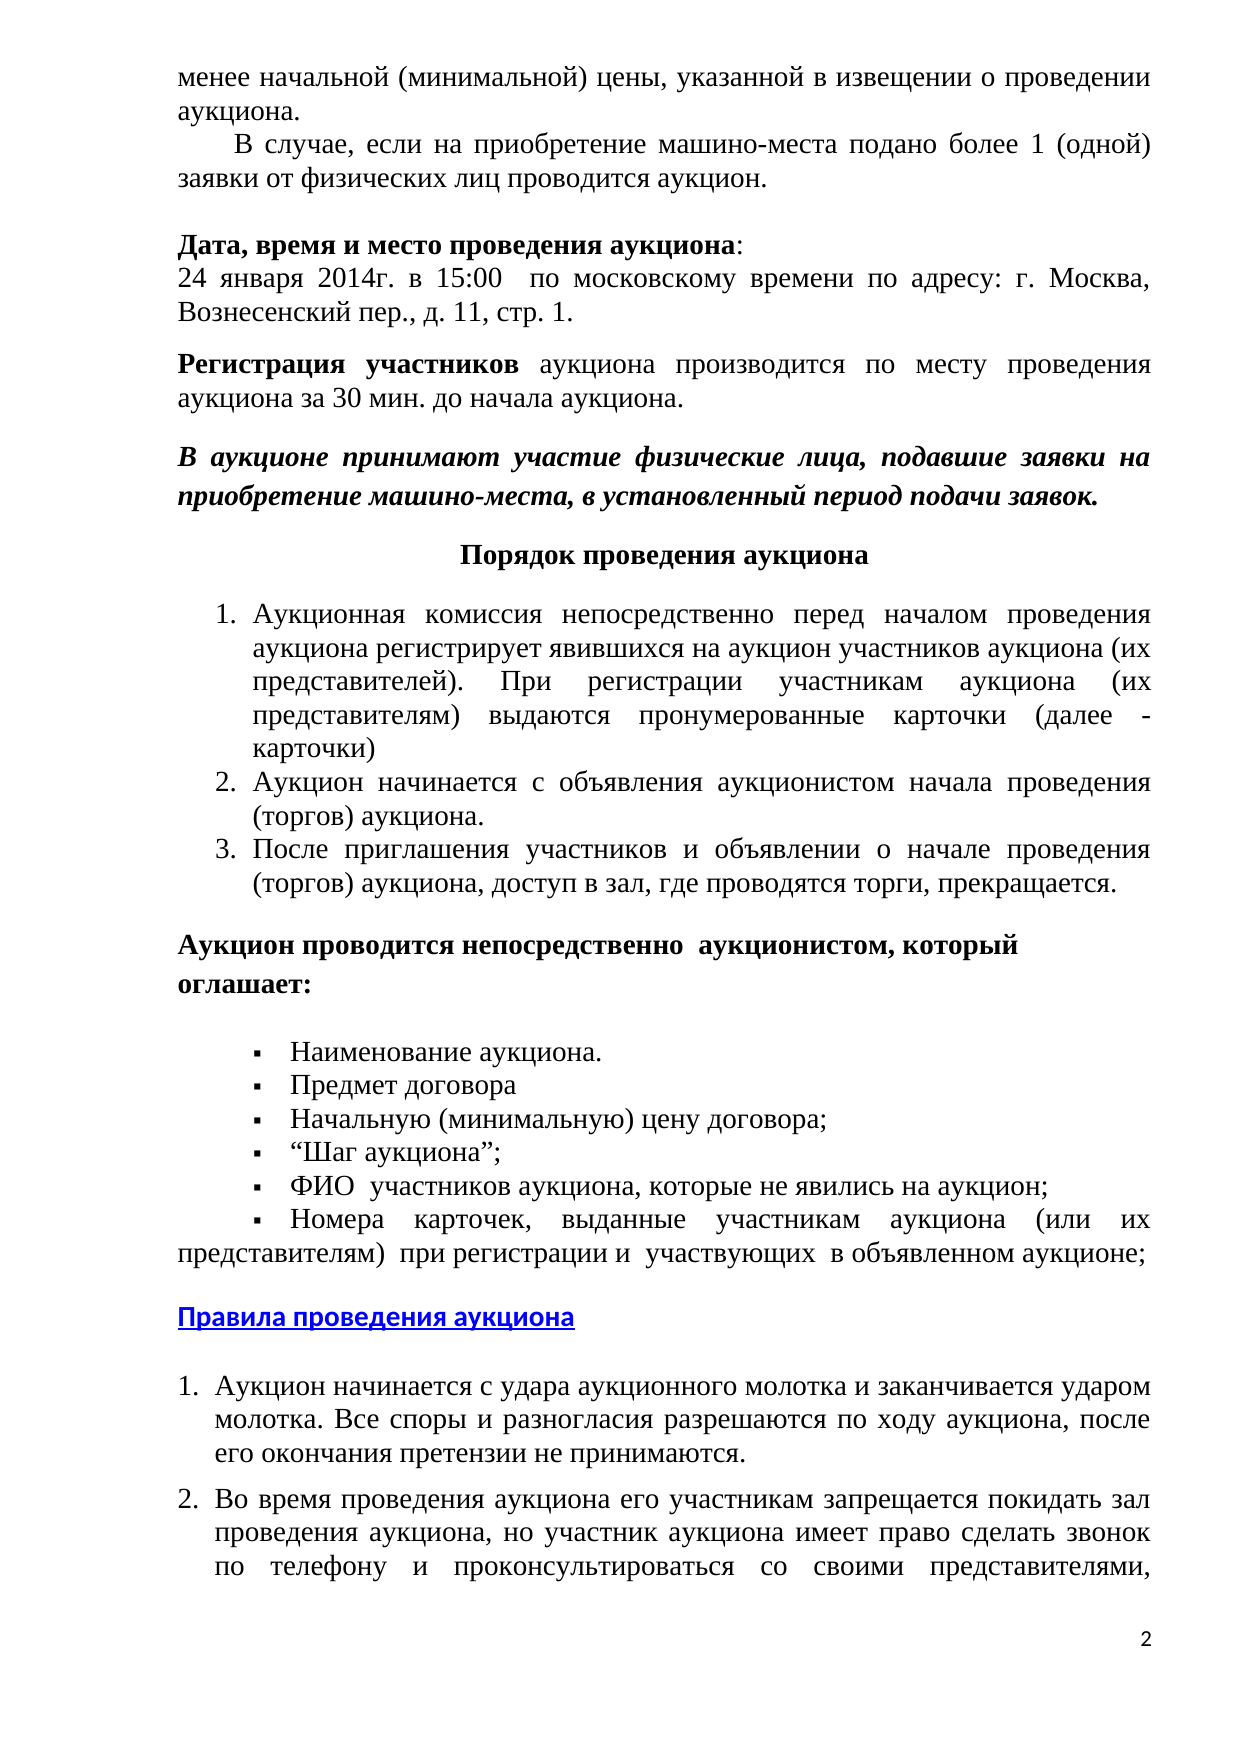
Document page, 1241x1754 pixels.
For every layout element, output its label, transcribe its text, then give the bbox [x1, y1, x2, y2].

text Регистрация участников аукциона производится по месту проведения аукциона за 30 мин. до начала аукциона. [177, 347, 1152, 414]
text В случае, если на приобретение машино-места подано более 1 (одной) заявки от физических лиц проводится аукцион. [177, 126, 1152, 193]
list Аукцион начинается с объявления аукционистом начала проведения (торгов) аукциона. [215, 764, 1152, 831]
list ФИО участников аукциона, которые не явились на аукцион; [177, 1168, 1152, 1201]
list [177, 1481, 1152, 1582]
list Номера карточек, выданные участникам аукциона (или их представителям) при регистрации и участвующих в объявленном аукционе; [177, 1201, 1152, 1268]
text Порядок проведения аукциона [177, 537, 1152, 571]
list После приглашения участников и объявлении о начале проведения (торгов) аукциона, доступ в зал, где проводятся торги, прекращается. [215, 831, 1152, 898]
list “Шаг аукциона”; [177, 1134, 1152, 1168]
list Предмет договора [177, 1067, 1152, 1101]
text Дата, время и место проведения аукциона: [177, 227, 1152, 260]
text Аукцион проводится непосредственно аукционистом, который оглашает: [177, 927, 1152, 999]
list Начальную (минимальную) цену договора; [177, 1101, 1152, 1134]
text 24 января 2014г. в 15:00 по московскому времени по адресу: г. Москва, Вознесенский пер., д. 11, стр. 1. [177, 260, 1152, 327]
text В аукционе принимают участие физические лица, подавшие заявки на приобретение машино-места, в установленный период подачи заявок. [177, 439, 1152, 511]
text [177, 59, 1152, 126]
list Аукцион начинается с удара аукционного молотка и заканчивается ударом молотка. Все споры и разногласия разрешаются по ходу аукциона, после его окончания претензии не принимаются. [177, 1368, 1152, 1468]
text Правила проведения аукциона [177, 1298, 1152, 1333]
list Аукционная комиссия непосредственно перед началом проведения аукциона регистрирует явившихся на аукцион участников аукциона (их представителей). При регистрации участникам аукциона (их представителям) выдаются пронумерованные карточки (далее - карточки) [215, 596, 1152, 764]
list Наименование аукциона. [177, 1034, 1152, 1067]
